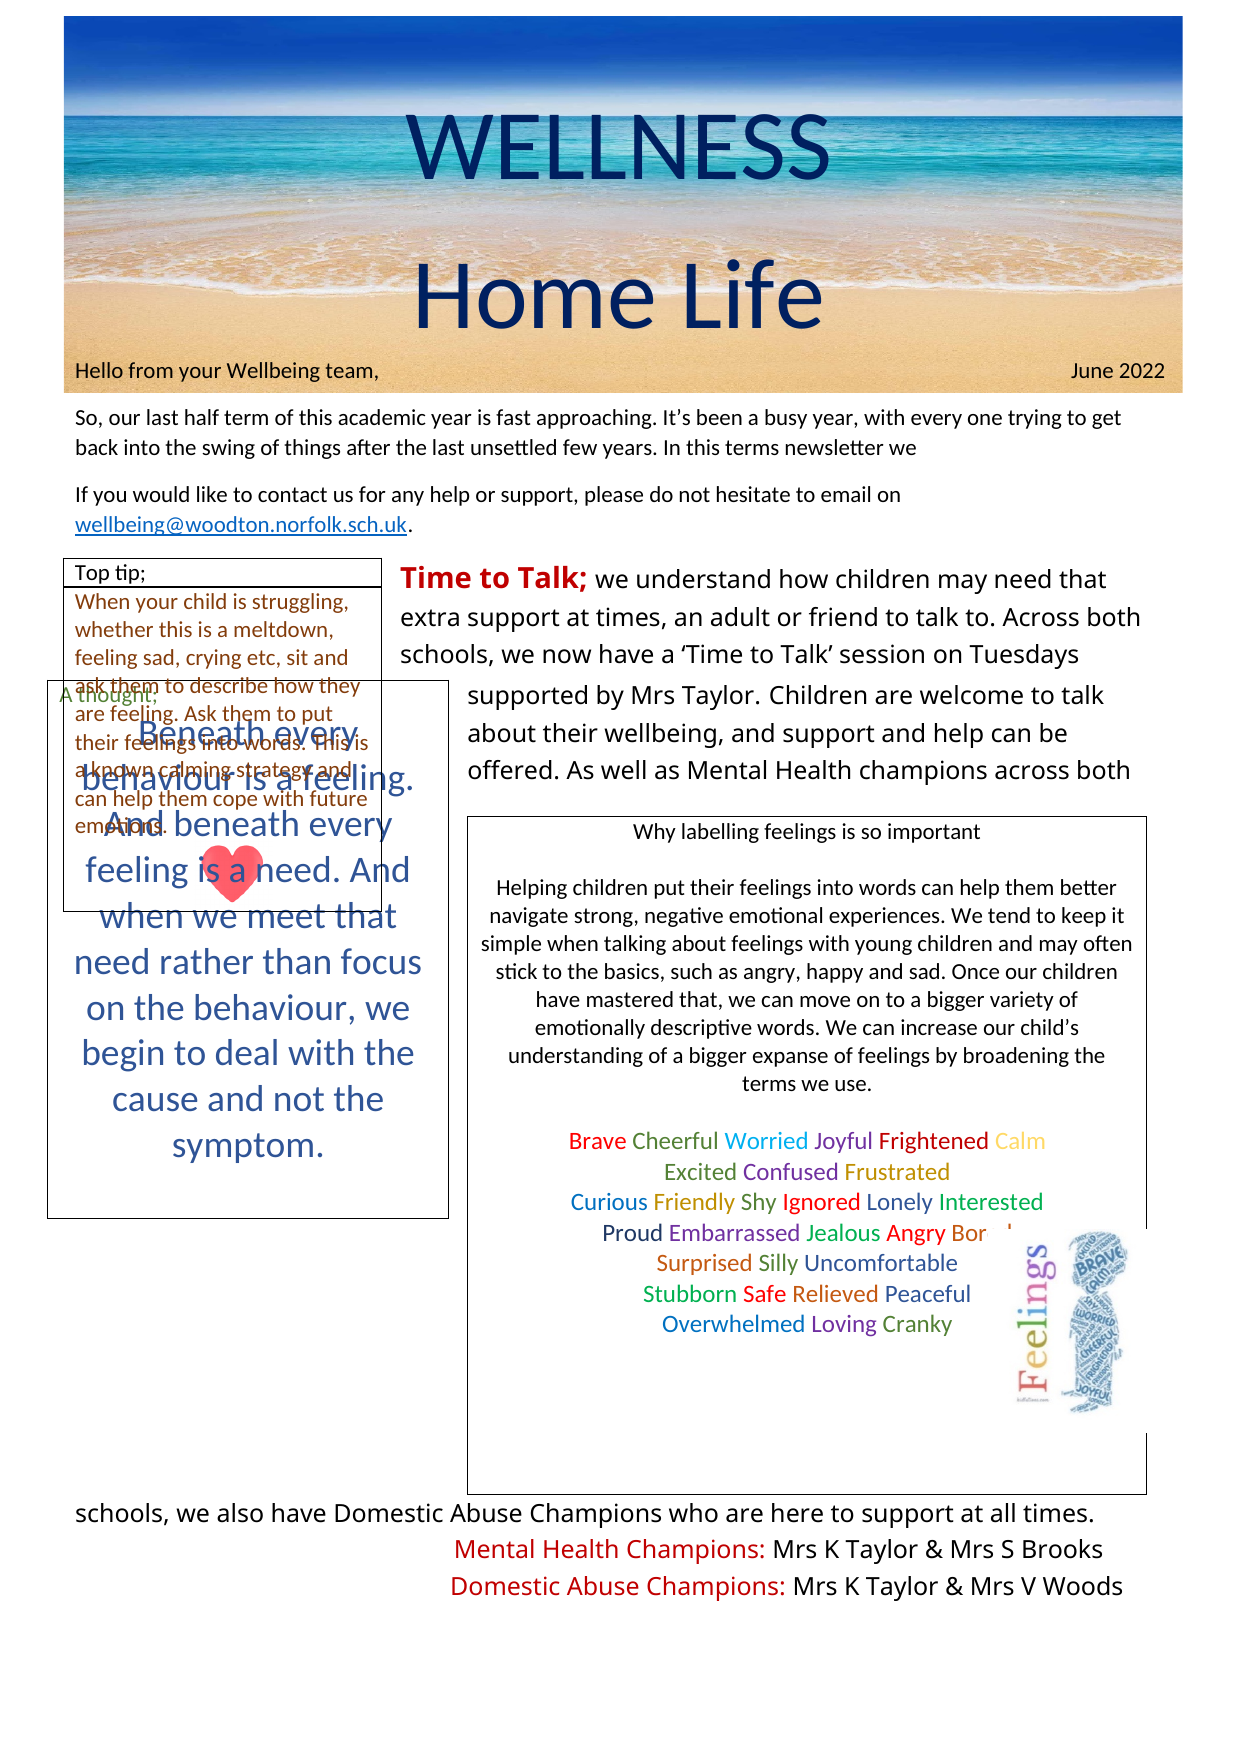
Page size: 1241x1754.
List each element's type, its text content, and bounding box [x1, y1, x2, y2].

text Mental Health Champions: Mrs K Taylor & Mrs S Brooks [75, 1532, 1165, 1566]
text If you would like to contact us for any help or support, please do not hesitate to email on wellbeing@woodton.norfolk.sch.uk. [75, 480, 1165, 538]
text So, our last half term of this academic year is fast approaching. It’s been a busy year, with every one trying to get back into the swing of things after the last unsettled few years. In this terms newsletter we [75, 403, 1165, 461]
table_header Why labelling feelings is so important Helping children put their feelings into words can help them better navigate strong, negative emotional experiences. We tend to keep it simple when talking about feelings with young children and may often stick to the basics, such as angry, happy and sad. Once our children have mastered that, we can move on to a bigger variety of emotionally descriptive words. We can increase our child’s understanding of a bigger expanse of feelings by broadening the terms we use. Brave Cheerful Worried Joyful Frightened Calm Excited Confused Frustrated Curious Friendly Shy Ignored Lonely Interested Proud Embarrassed Jealous Angry Bored Surprised Silly Uncomfortable Stubborn Safe Relieved Peaceful Overwhelmed Loving Cranky [468, 817, 1146, 1494]
table_header Top tip; [64, 559, 381, 586]
picture [63, 16, 1183, 393]
table_cell When your child is struggling, whether this is a meltdown, feeling sad, crying etc, sit and ask them to describe how they are feeling. Ask them to put their feelings into words. This is a known calming strategy and can help them cope with future emotions. [64, 588, 381, 911]
text Domestic Abuse Champions: Mrs K Taylor & Mrs V Woods [375, 1569, 1165, 1603]
table_header A thought; Beneath every behaviour is a feeling. And beneath every feeling is a need. And when we meet that need rather than focus on the behaviour, we begin to deal with the cause and not the symptom. [48, 681, 448, 1218]
picture [987, 1229, 1148, 1433]
text Hello from your Wellbeing team, June 2022 [75, 356, 1165, 384]
text Time to Talk; we understand how children may need that extra support at times, an adult or friend to talk to. Across both schools, we now have a ‘Time to Talk’ session on Tuesdays supported by Mrs Taylor. Children are welcome to talk about their wellbeing, and support and help can be offered. As well as Mental Health champions across both schools, we also have Domestic Abuse Champions who are here to support at all times. [75, 557, 1165, 1529]
